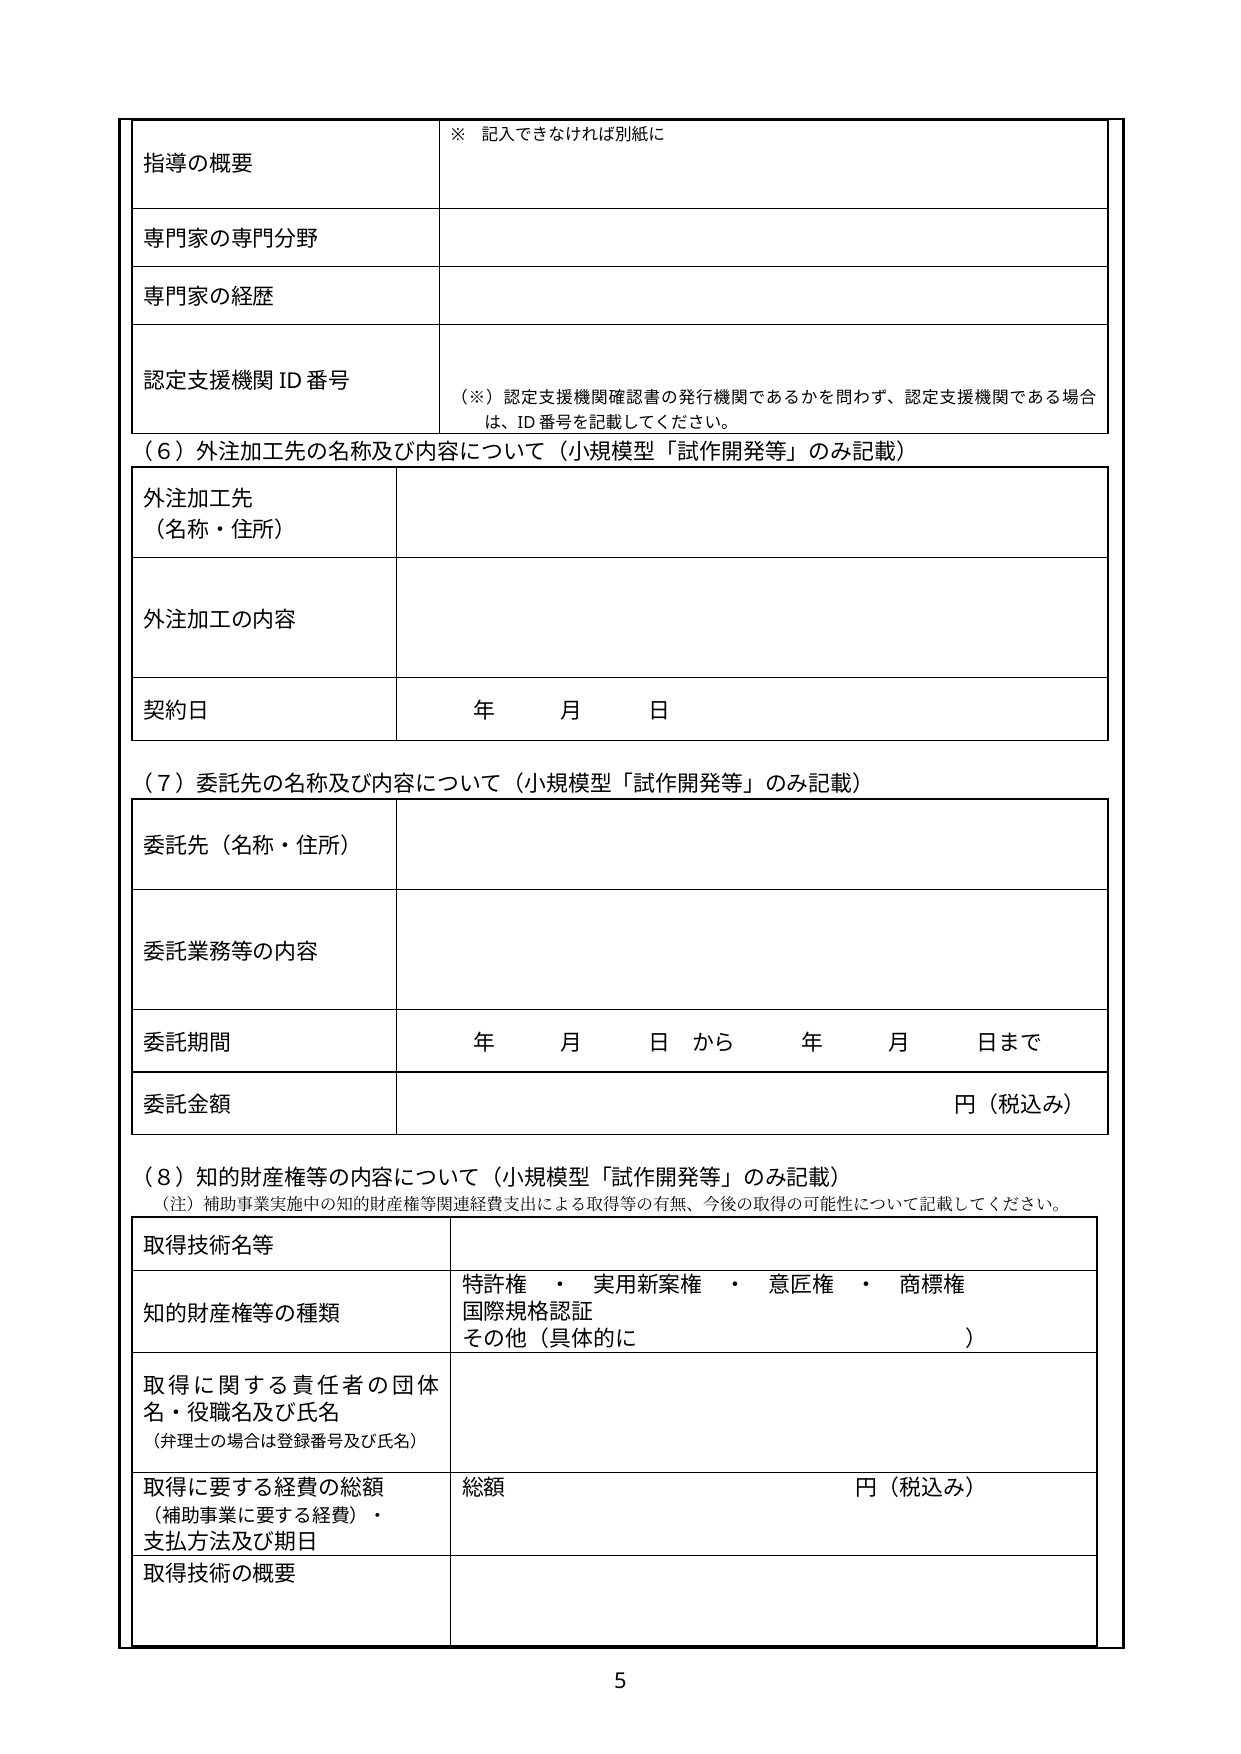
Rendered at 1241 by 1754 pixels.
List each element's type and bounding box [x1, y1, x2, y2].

table_cell [121, 120, 1122, 1647]
